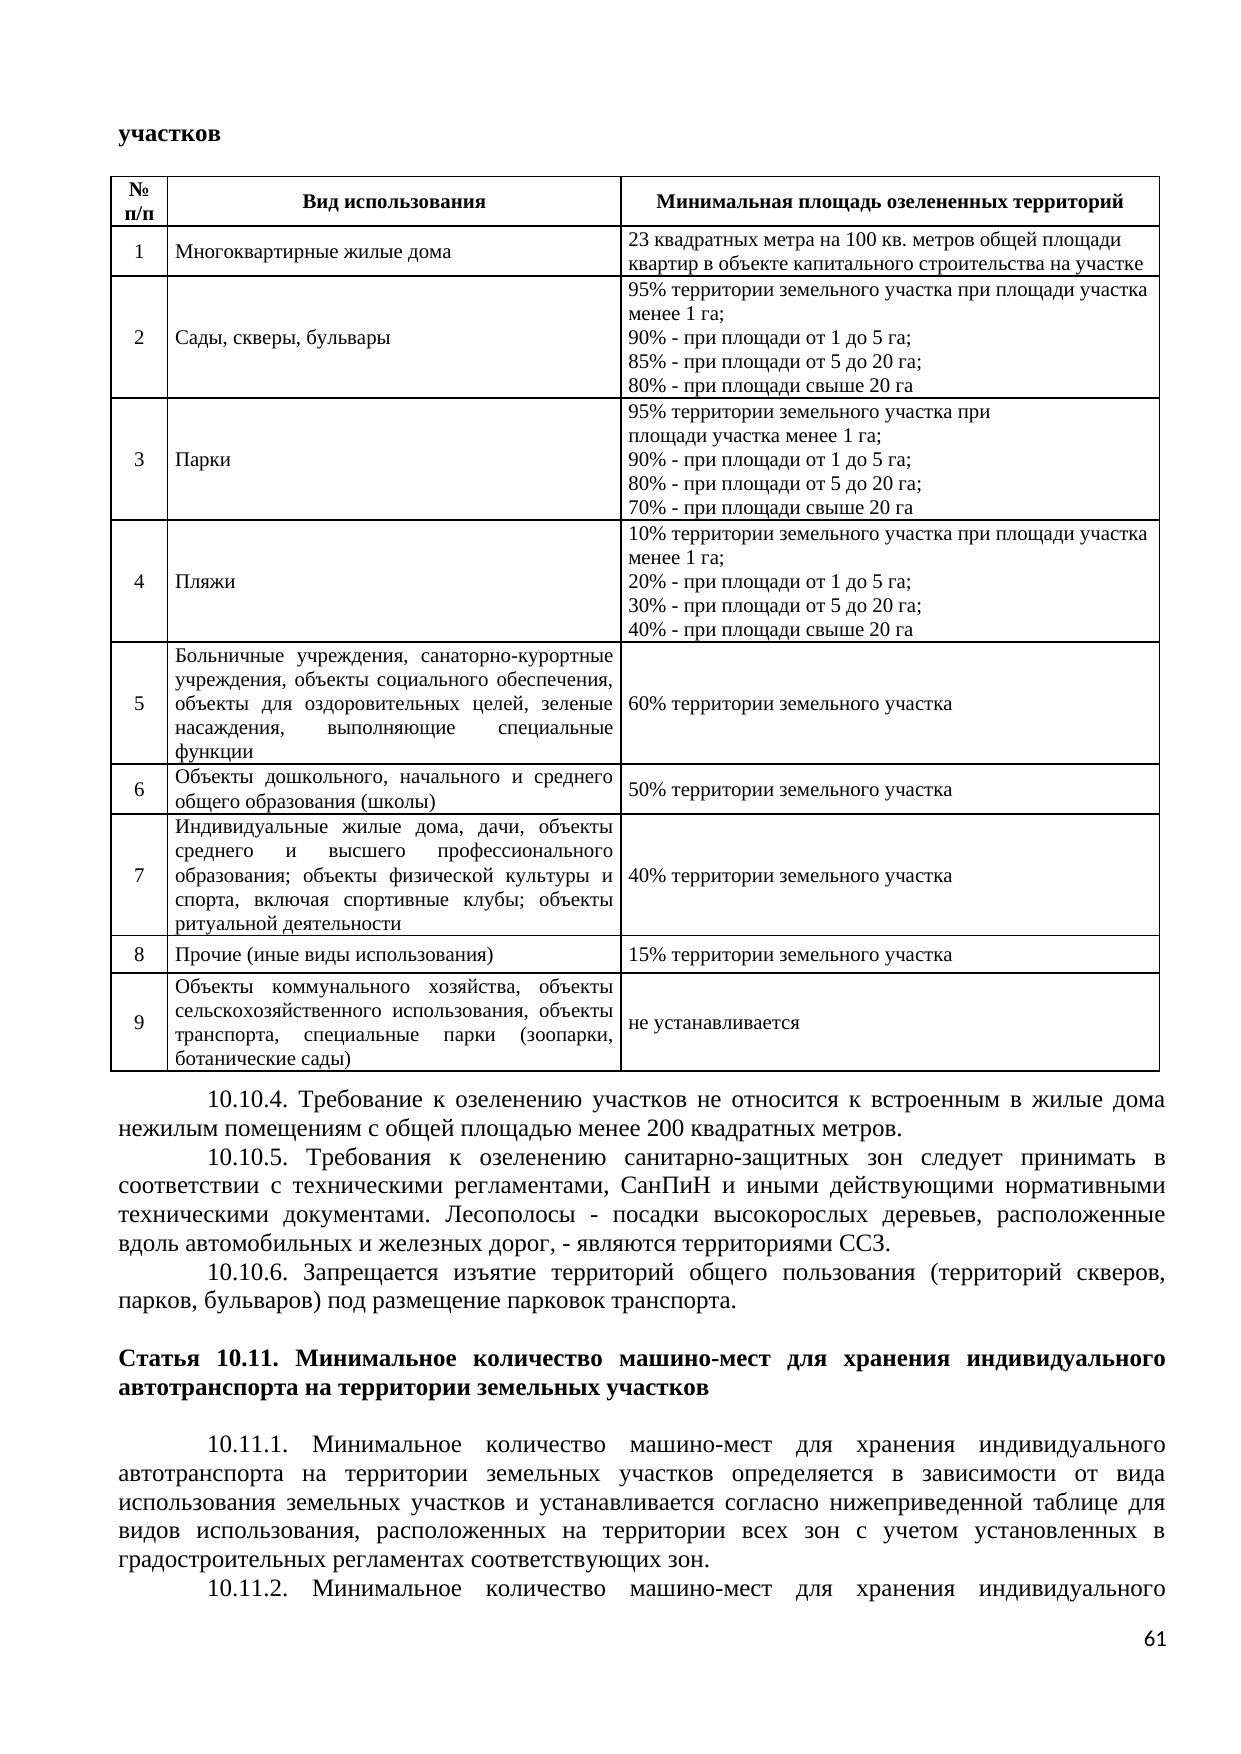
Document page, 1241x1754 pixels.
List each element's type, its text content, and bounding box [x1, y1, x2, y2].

table_cell 50% территории земельного участка [622, 765, 1159, 813]
table_cell Прочие (иные виды использования) [168, 936, 620, 972]
table_cell 60% территории земельного участка [622, 643, 1159, 763]
table_cell Объекты дошкольного, начального и среднего общего образования (школы) [168, 765, 620, 813]
text 10.10.5. Требования к озеленению санитарно-защитных зон следует принимать в соответствии с техническими регламентами, СанПиН и иными действующими нормативными техническими документами. Лесополосы - посадки высокорослых деревьев, расположенные вдоль автомобильных и железных дорог, - являются территориями ССЗ. [118, 1142, 1167, 1257]
table_cell 1 [112, 227, 167, 275]
table_cell 7 [112, 815, 167, 935]
table_header № п/п [112, 177, 167, 225]
table_cell не устанавливается [622, 974, 1159, 1070]
table_header Минимальная площадь озелененных территорий [622, 177, 1159, 225]
table_cell 4 [112, 521, 167, 641]
table_cell 10% территории земельного участка при площади участка менее 1 га; 20% - при площади от 1 до 5 га; 30% - при площади от 5 до 20 га; 40% - при площади свыше 20 га [622, 521, 1159, 641]
table_cell Индивидуальные жилые дома, дачи, объекты среднего и высшего профессионального образования; объекты физической культуры и спорта, включая спортивные клубы; объекты ритуальной деятельности [168, 815, 620, 935]
table_cell Объекты коммунального хозяйства, объекты сельскохозяйственного использования, объекты транспорта, специальные парки (зоопарки, ботанические сады) [168, 974, 620, 1070]
table_cell 95% территории земельного участка при площади участка менее 1 га; 90% - при площади от 1 до 5 га; 85% - при площади от 5 до 20 га; 80% - при площади свыше 20 га [622, 277, 1159, 397]
table_header Вид использования [168, 177, 620, 225]
table_cell 9 [112, 974, 167, 1070]
table_cell 15% территории земельного участка [622, 936, 1159, 972]
table_cell 6 [112, 765, 167, 813]
text Статья 10.11. Минимальное количество машино-мест для хранения индивидуального автотранспорта на территории земельных участков [118, 1343, 1167, 1400]
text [118, 118, 1167, 147]
table_cell 3 [112, 399, 167, 519]
table_cell Сады, скверы, бульвары [168, 277, 620, 397]
text 10.10.6. Запрещается изъятие территорий общего пользования (территорий скверов, парков, бульваров) под размещение парковок транспорта. [118, 1257, 1167, 1314]
table_cell 95% территории земельного участка при площади участка менее 1 га; 90% - при площади от 1 до 5 га; 80% - при площади от 5 до 20 га; 70% - при площади свыше 20 га [622, 399, 1159, 519]
table_cell 40% территории земельного участка [622, 815, 1159, 935]
table_cell Парки [168, 399, 620, 519]
table_cell Пляжи [168, 521, 620, 641]
table_cell 23 квадратных метра на 100 кв. метров общей площади квартир в объекте капитального строительства на участке [622, 227, 1159, 275]
text 10.10.4. Требование к озеленению участков не относится к встроенным в жилые дома нежилым помещениям с общей площадью менее 200 квадратных метров. [118, 1084, 1167, 1142]
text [118, 1573, 1167, 1602]
table_cell 5 [112, 643, 167, 763]
table_cell Многоквартирные жилые дома [168, 227, 620, 275]
table_cell Больничные учреждения, санаторно-курортные учреждения, объекты социального обеспечения, объекты для оздоровительных целей, зеленые насаждения, выполняющие специальные функции [168, 643, 620, 763]
table_cell 2 [112, 277, 167, 397]
text 10.11.1. Минимальное количество машино-мест для хранения индивидуального автотранспорта на территории земельных участков определяется в зависимости от вида использования земельных участков и устанавливается согласно нижеприведенной таблице для видов использования, расположенных на территории всех зон с учетом установленных в градостроительных регламентах соответствующих зон. [118, 1429, 1167, 1573]
table_cell 8 [112, 936, 167, 972]
